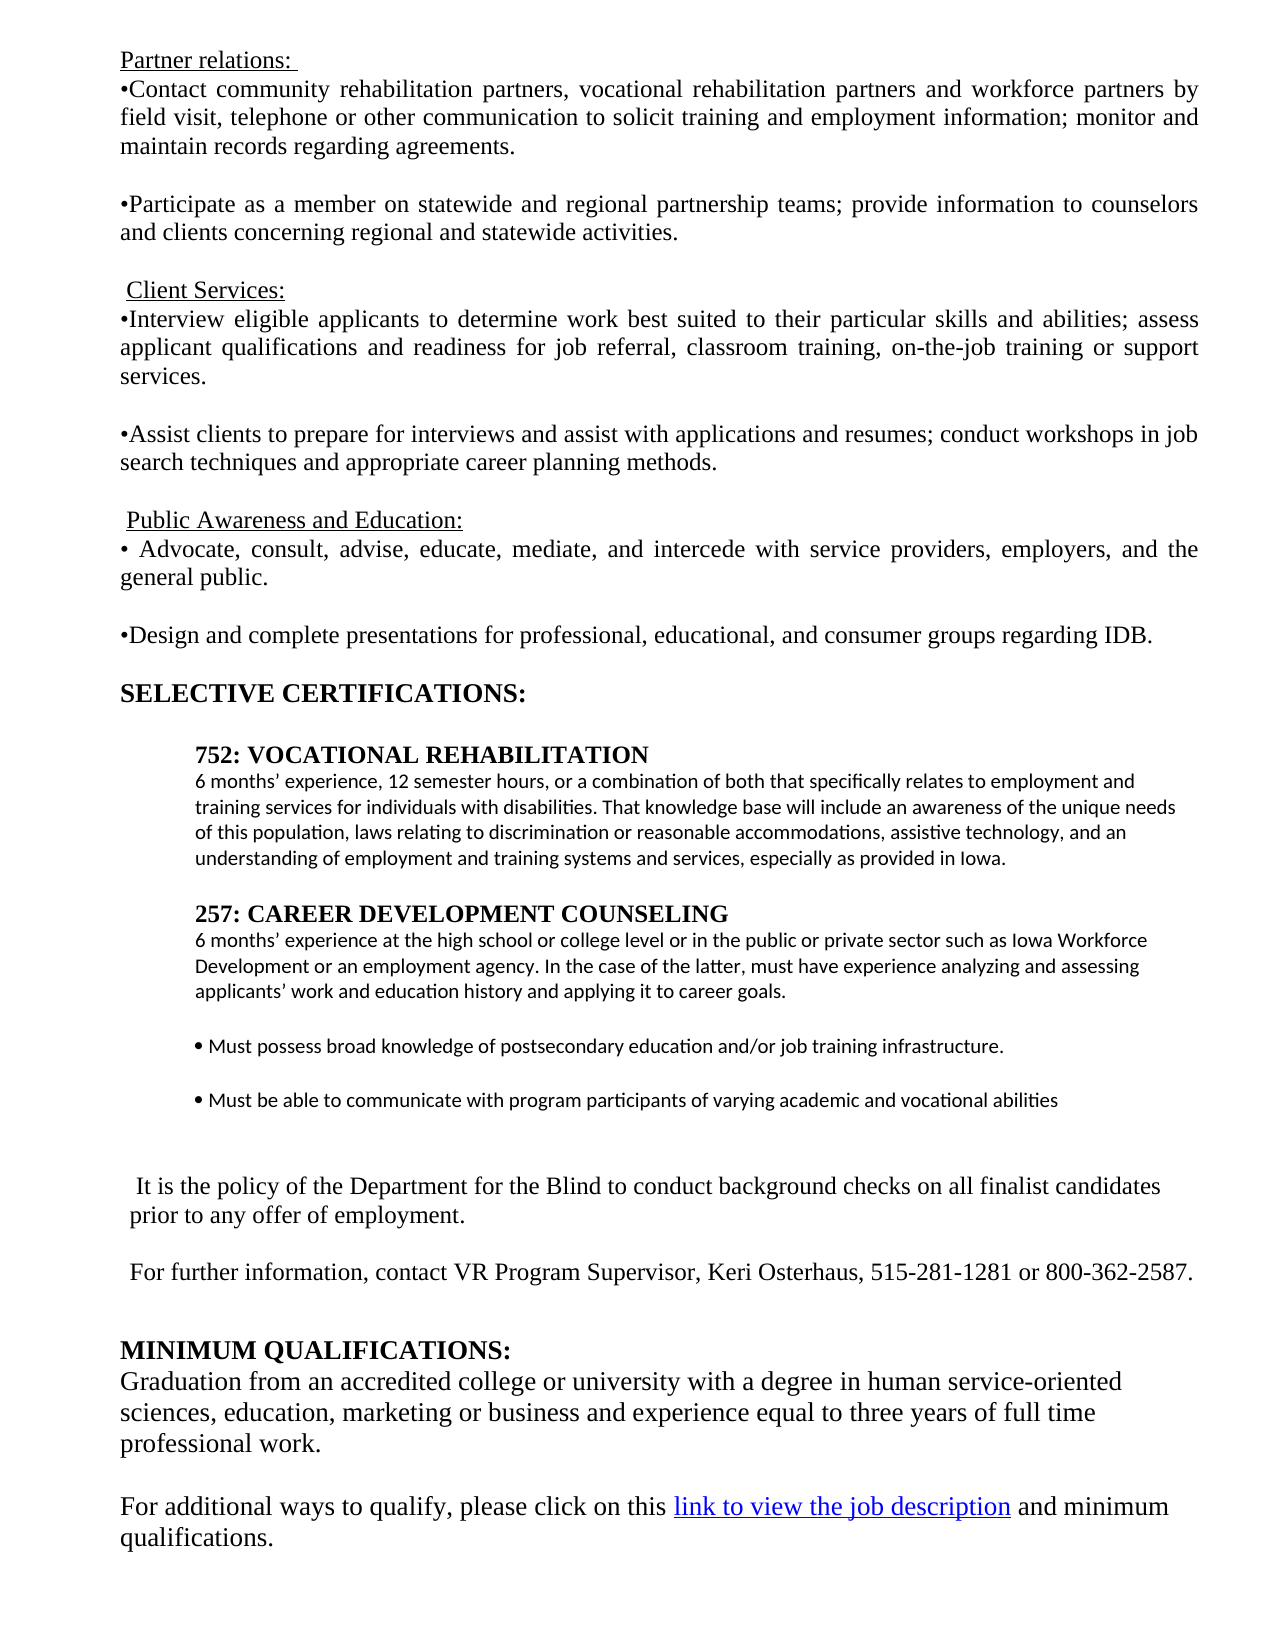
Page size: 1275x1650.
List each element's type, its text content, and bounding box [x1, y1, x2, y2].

text 257: CAREER DEVELOPMENT COUNSELING [120, 899, 1198, 928]
text It is the policy of the Department for the Blind to conduct background checks on all finalist candidates prior to any offer of employment. For further information, contact VR Program Supervisor, Keri Osterhaus, 515-281-1281 or 800-362-2587. [129, 1171, 1200, 1310]
text •Design and complete presentations for professional, educational, and consumer groups regarding IDB. [120, 620, 1200, 649]
text Public Awareness and Education: [120, 505, 1200, 534]
text •Assist clients to prepare for interviews and assist with applications and resumes; conduct workshops in job search techniques and appropriate career planning methods. [120, 419, 1200, 476]
text Client Services: [120, 275, 1200, 304]
text •Contact community rehabilitation partners, vocational rehabilitation partners and workforce partners by field visit, telephone or other communication to solicit training and employment information; monitor and maintain records regarding agreements. [120, 74, 1200, 160]
text Must be able to communicate with program participants of varying academic and vocational abilities [120, 1088, 1200, 1113]
text SELECTIVE CERTIFICATIONS: [120, 677, 1198, 709]
text •Participate as a member on statewide and regional partnership teams; provide information to counselors and clients concerning regional and statewide activities. [120, 189, 1200, 246]
text For additional ways to qualify, please click on this link to view the job description and minimum qualifications. [120, 1490, 1200, 1552]
text 752: VOCATIONAL REHABILITATION [120, 740, 1198, 768]
text • Advocate, consult, advise, educate, mediate, and intercede with service providers, employers, and the general public. [120, 534, 1200, 591]
text Graduation from an accredited college or university with a degree in human service-oriented sciences, education, marketing or business and experience equal to three years of full time professional work. [120, 1365, 1200, 1459]
text Partner relations: [120, 45, 1200, 74]
text MINIMUM QUALIFICATIONS: [120, 1334, 1200, 1365]
text Must possess broad knowledge of postsecondary education and/or job training infrastructure. [120, 1033, 1200, 1058]
text •Interview eligible applicants to determine work best suited to their particular skills and abilities; assess applicant qualifications and readiness for job referral, classroom training, on-the-job training or support services. [120, 304, 1200, 390]
text 6 months’ experience, 12 semester hours, or a combination of both that specifically relates to employment and training services for individuals with disabilities. That knowledge base will include an awareness of the unique needs of this population, laws relating to discrimination or reasonable accommodations, assistive technology, and an understanding of employment and training systems and services, especially as provided in Iowa. [195, 768, 1198, 870]
text 6 months’ experience at the high school or college level or in the public or private sector such as Iowa Workforce Development or an employment agency. In the case of the latter, must have experience analyzing and assessing applicants’ work and education history and applying it to career goals. [195, 928, 1198, 1004]
